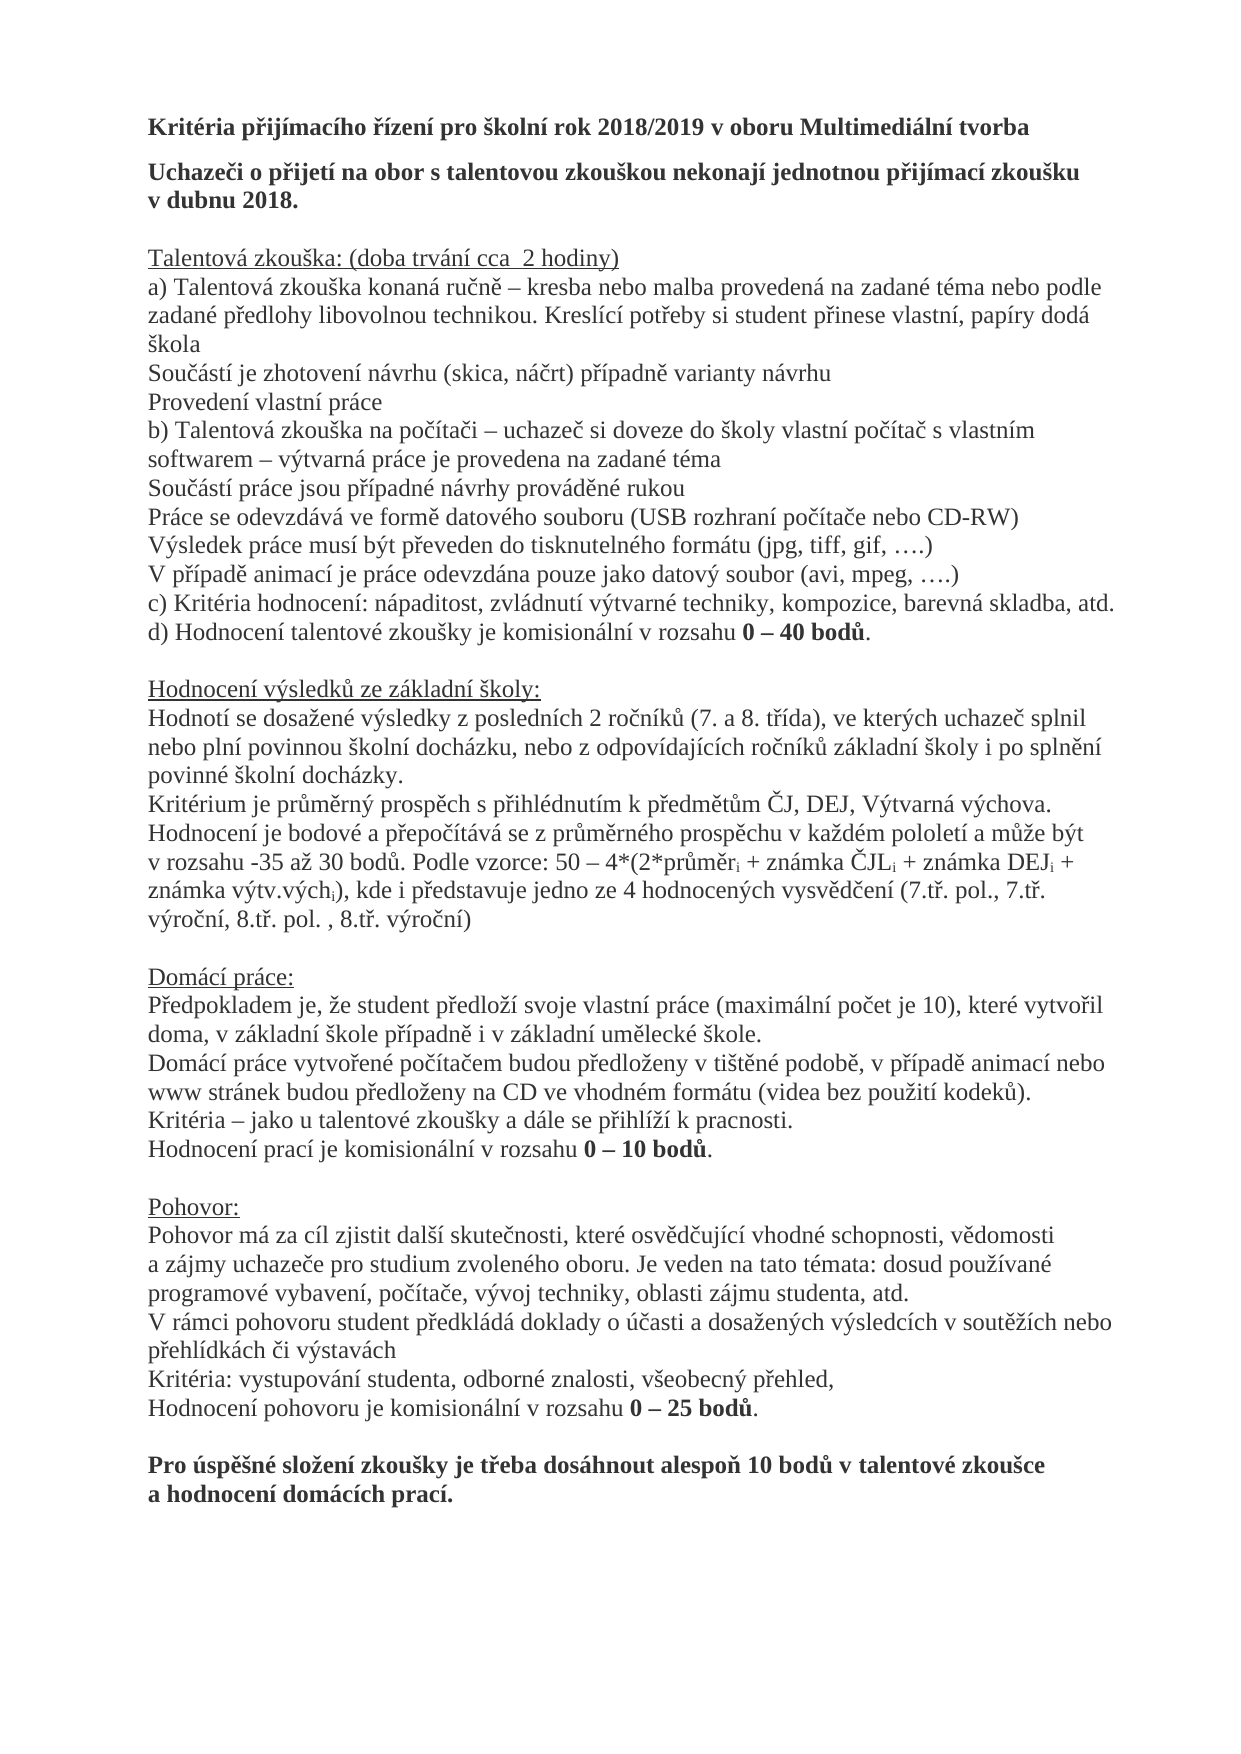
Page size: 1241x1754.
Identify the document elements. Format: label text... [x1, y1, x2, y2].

text Provedení vlastní práce [148, 387, 1122, 415]
text c) Kritéria hodnocení: nápaditost, zvládnutí výtvarné techniky, kompozice, barevná skladba, atd. [148, 588, 1122, 617]
text Domácí práce: [148, 962, 1122, 990]
text Výsledek práce musí být převeden do tisknutelného formátu (jpg, tiff, gif, ….) [148, 530, 1122, 559]
text Kritéria přijímacího řízení pro školní rok 2018/2019 v oboru Multimediální tvorba [148, 112, 1122, 141]
text Pohovor má za cíl zjistit další skutečnosti, které osvědčující vhodné schopnosti, vědomosti a zájmy uchazeče pro studium zvoleného oboru. Je veden na tato témata: dosud používané programové vybavení, počítače, vývoj techniky, oblasti zájmu studenta, atd. [148, 1220, 1122, 1307]
text Součástí je zhotovení návrhu (skica, náčrt) případně varianty návrhu [148, 358, 1122, 387]
text Hodnocení výsledků ze základní školy: [148, 674, 1122, 703]
text Pro úspěšné složení zkoušky je třeba dosáhnout alespoň 10 bodů v talentové zkoušce a hodnocení domácích prací. [148, 1450, 1122, 1508]
text Hodnotí se dosažené výsledky z posledních 2 ročníků (7. a 8. třída), ve kterých uchazeč splnil nebo plní povinnou školní docházku, nebo z odpovídajících ročníků základní školy i po splnění povinné školní docházky. [148, 703, 1122, 789]
text Domácí práce vytvořené počítačem budou předloženy v tištěné podobě, v případě animací nebo www stránek budou předloženy na CD ve vhodném formátu (videa bez použití kodeků). [148, 1048, 1122, 1105]
text Uchazeči o přijetí na obor s talentovou zkouškou nekonají jednotnou přijímací zkoušku v dubnu 2018. [148, 157, 1122, 214]
text Předpokladem je, že student předloží svoje vlastní práce (maximální počet je 10), které vytvořil doma, v základní škole případně i v základní umělecké škole. [148, 990, 1122, 1048]
text Kritérium je průměrný prospěch s přihlédnutím k předmětům ČJ, DEJ, Výtvarná výchova. [148, 789, 1122, 818]
text Hodnocení pohovoru je komisionální v rozsahu 0 – 25 bodů. [148, 1393, 1122, 1422]
text Práce se odevzdává ve formě datového souboru (USB rozhraní počítače nebo CD-RW) [148, 502, 1122, 530]
text b) Talentová zkouška na počítači – uchazeč si doveze do školy vlastní počítač s vlastním softwarem – výtvarná práce je provedena na zadané téma [148, 415, 1122, 473]
text Součástí práce jsou případné návrhy prováděné rukou [148, 473, 1122, 502]
text Pohovor: [148, 1192, 1122, 1220]
text V rámci pohovoru student předkládá doklady o účasti a dosažených výsledcích v soutěžích nebo přehlídkách či výstavách [148, 1307, 1122, 1364]
text Hodnocení je bodové a přepočítává se z průměrného prospěchu v každém pololetí a může být v rozsahu -35 až 30 bodů. Podle vzorce: 50 – 4*(2*průměri + známka ČJLi + známka DEJi + známka výtv.výchi), kde i představuje jedno ze 4 hodnocených vysvědčení (7.tř. pol., 7.tř. výroční, 8.tř. pol. , 8.tř. výroční) [148, 818, 1122, 933]
text Talentová zkouška: (doba trvání cca 2 hodiny) [148, 243, 1122, 272]
text Hodnocení prací je komisionální v rozsahu 0 – 10 bodů. [148, 1134, 1122, 1163]
text a) Talentová zkouška konaná ručně – kresba nebo malba provedená na zadané téma nebo podle zadané předlohy libovolnou technikou. Kreslící potřeby si student přinese vlastní, papíry dodá škola [148, 272, 1122, 358]
text Kritéria: vystupování studenta, odborné znalosti, všeobecný přehled, [148, 1364, 1122, 1393]
text d) Hodnocení talentové zkoušky je komisionální v rozsahu 0 – 40 bodů. [148, 617, 1122, 645]
text V případě animací je práce odevzdána pouze jako datový soubor (avi, mpeg, ….) [148, 559, 1122, 588]
text Kritéria – jako u talentové zkoušky a dále se přihlíží k pracnosti. [148, 1105, 1122, 1134]
